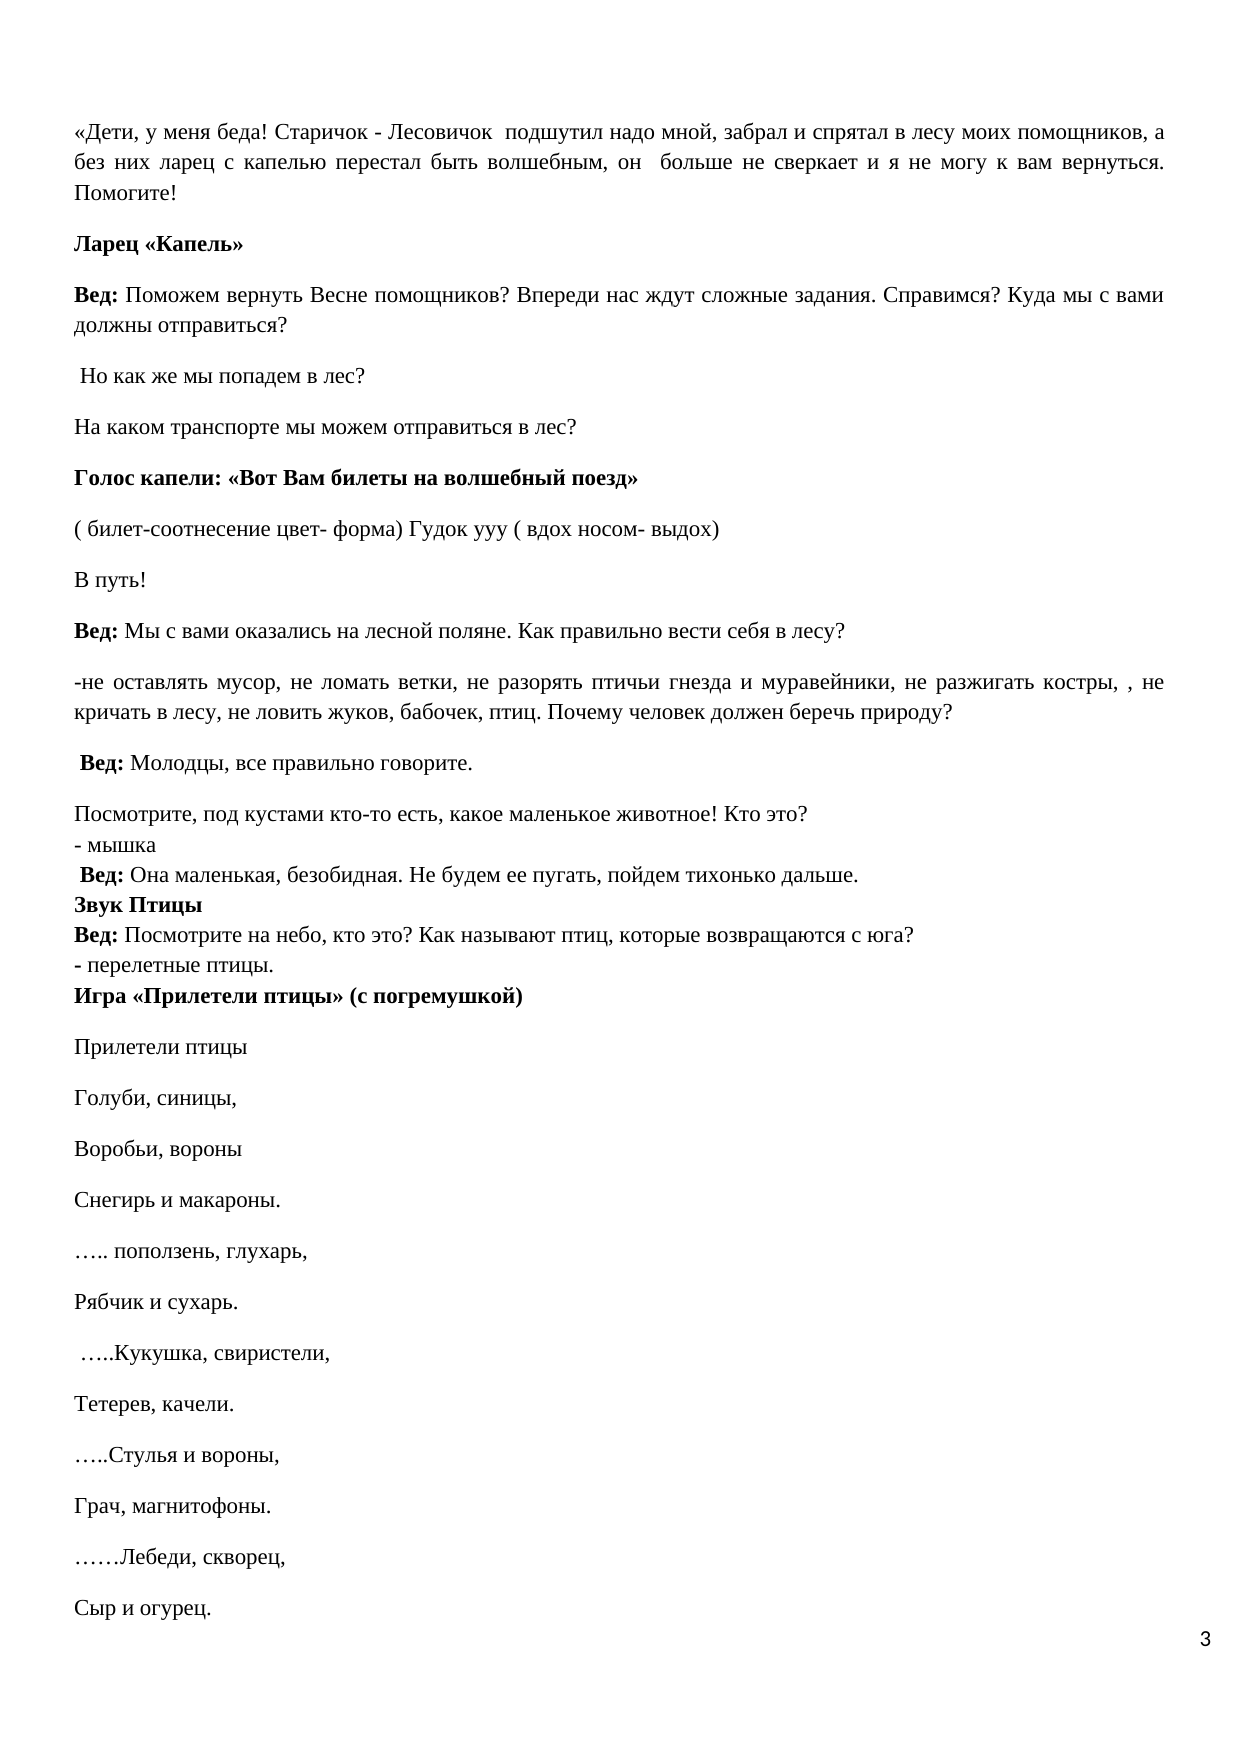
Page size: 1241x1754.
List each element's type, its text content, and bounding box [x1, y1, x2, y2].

text ……Лебеди, скворец, [74, 1543, 1167, 1569]
text Тетерев, качели. [74, 1390, 1167, 1416]
text Грач, магнитофоны. [74, 1492, 1167, 1518]
text Вед: Поможем вернуть Весне помощников? Впереди нас ждут сложные задания. Справимся? Куда мы с вами должны отправиться? [74, 281, 1167, 337]
text Воробьи, вороны [74, 1135, 1167, 1161]
text ( билет-соотнесение цвет- форма) Гудок ууу ( вдох носом- выдох) [74, 515, 1167, 541]
text Вед: Мы с вами оказались на лесной поляне. Как правильно вести себя в лесу? [74, 617, 1167, 643]
text Посмотрите, под кустами кто-то есть, какое маленькое животное! Кто это? [74, 800, 1167, 827]
text Вед: Посмотрите на небо, кто это? Как называют птиц, которые возвращаются с юга? [74, 921, 1167, 948]
text -не оставлять мусор, не ломать ветки, не разорять птичьи гнезда и муравейники, не разжигать костры, , не кричать в лесу, не ловить жуков, бабочек, птиц. Почему человек должен беречь природу? [74, 668, 1167, 725]
text Голуби, синицы, [74, 1084, 1167, 1110]
text Снегирь и макароны. [74, 1186, 1167, 1212]
text - перелетные птицы. [74, 951, 1167, 978]
text «Дети, у меня беда! Старичок - Лесовичок подшутил надо мной, забрал и спрятал в лесу моих помощников, а без них ларец с капелью перестал быть волшебным, он больше не сверкает и я не могу к вам вернуться. Помогите! [74, 118, 1167, 205]
text ….. поползень, глухарь, [74, 1237, 1167, 1263]
text Но как же мы попадем в лес? [74, 362, 1167, 388]
text Голос капели: «Вот Вам билеты на волшебный поезд» [74, 464, 1167, 490]
text Ларец «Капель» [74, 229, 1167, 256]
text - мышка [74, 831, 1167, 857]
text Вед: Она маленькая, безобидная. Не будем ее пугать, пойдем тихонько дальше. [74, 861, 1167, 887]
text Рябчик и сухарь. [74, 1288, 1167, 1314]
text Звук Птицы [74, 891, 1167, 917]
text Сыр и огурец. [74, 1594, 1167, 1621]
text Прилетели птицы [74, 1033, 1167, 1059]
text …..Стулья и вороны, [74, 1441, 1167, 1467]
text Вед: Молодцы, все правильно говорите. [74, 749, 1167, 776]
text Игра «Прилетели птицы» (с погремушкой) [74, 982, 1167, 1008]
text В путь! [74, 566, 1167, 592]
text …..Кукушка, свиристели, [74, 1339, 1167, 1365]
text На каком транспорте мы можем отправиться в лес? [74, 413, 1167, 439]
